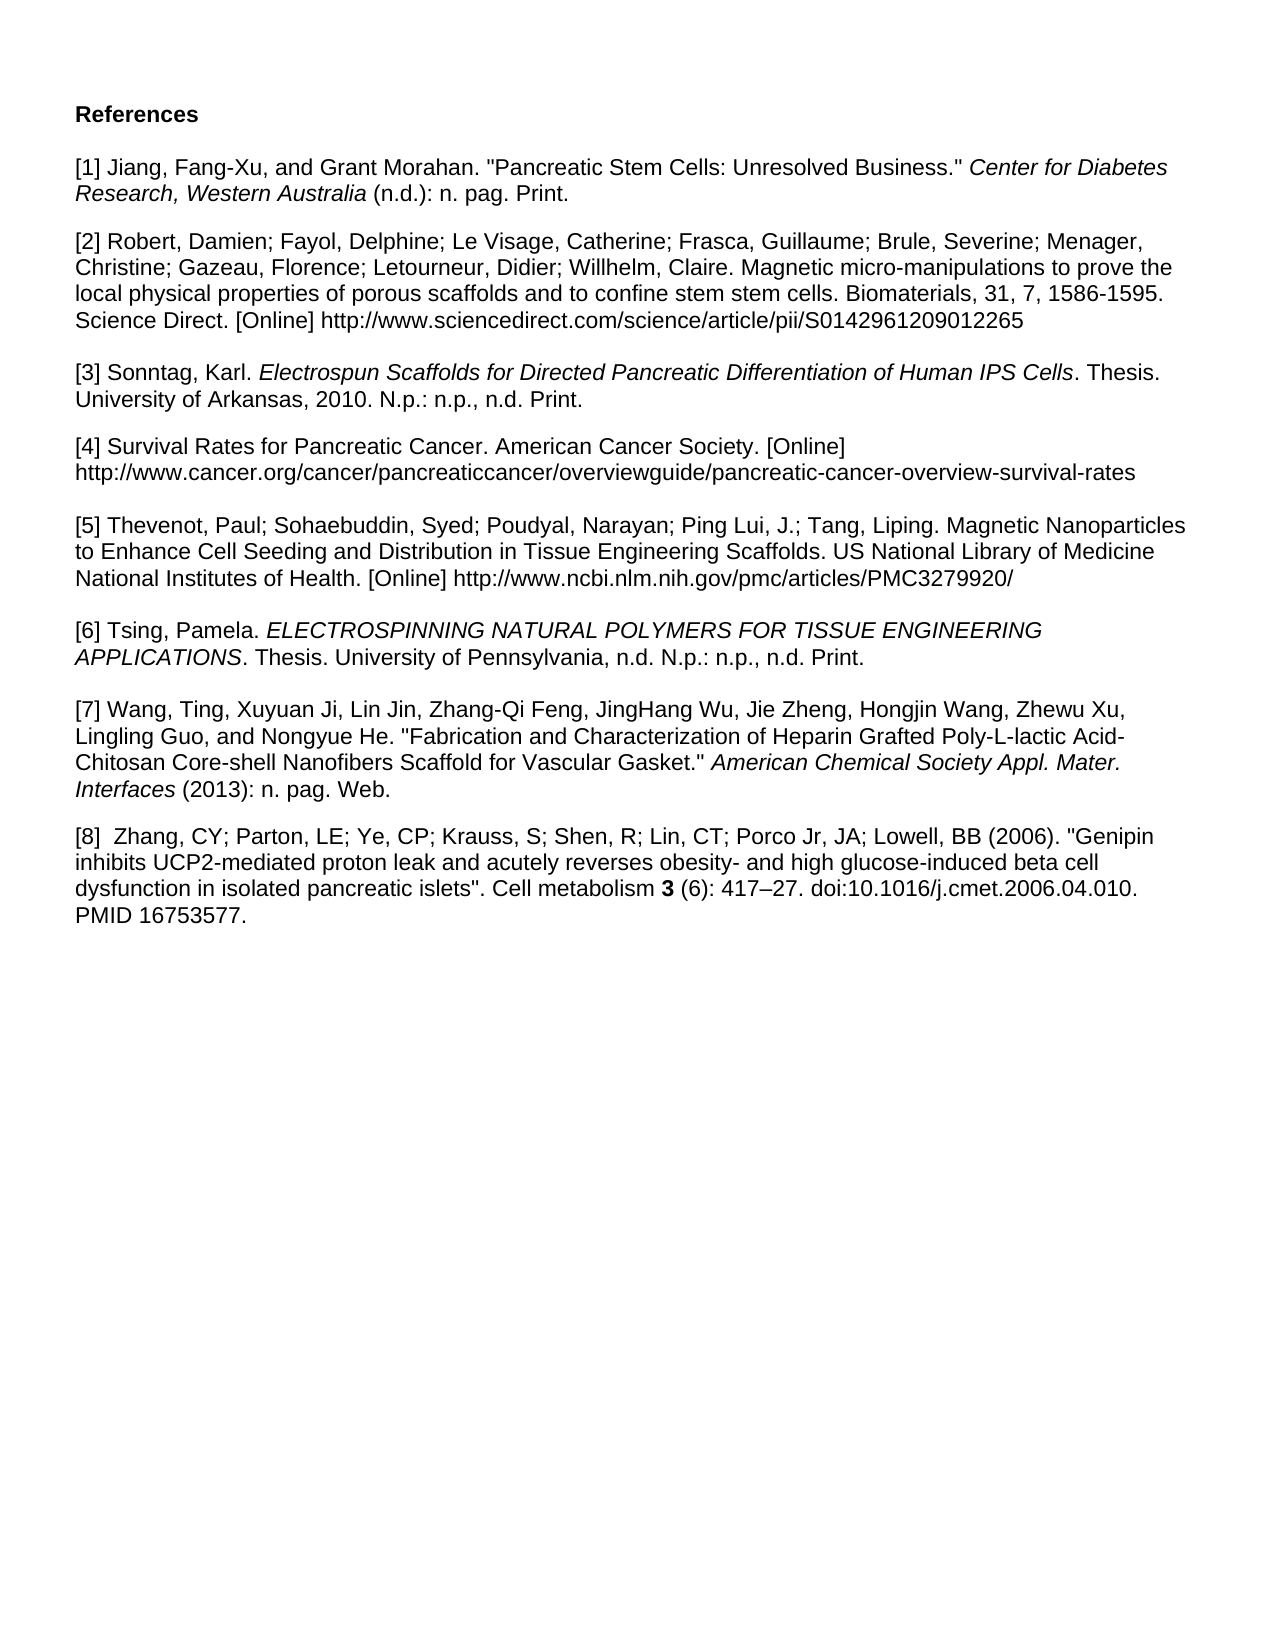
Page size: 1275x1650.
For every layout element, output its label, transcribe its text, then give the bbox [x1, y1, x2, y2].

text [7] Wang, Ting, Xuyuan Ji, Lin Jin, Zhang-Qi Feng, JingHang Wu, Jie Zheng, Hongjin Wang, Zhewu Xu, Lingling Guo, and Nongyue He. "Fabrication and Characterization of Heparin Grafted Poly-L-lactic Acid-Chitosan Core-shell Nanofibers Scaffold for Vascular Gasket." American Chemical Society Appl. Mater. Interfaces (2013): n. pag. Web. [75, 696, 1200, 802]
text [1] Jiang, Fang-Xu, and Grant Morahan. "Pancreatic Stem Cells: Unresolved Business." Center for Diabetes Research, Western Australia (n.d.): n. pag. Print. [75, 154, 1200, 207]
text References [75, 101, 1200, 128]
text [5] Thevenot, Paul; Sohaebuddin, Syed; Poudyal, Narayan; Ping Lui, J.; Tang, Liping. Magnetic Nanoparticles to Enhance Cell Seeding and Distribution in Tissue Engineering Scaffolds. US National Library of Medicine National Institutes of Health. [Online] http://www.ncbi.nlm.nih.gov/pmc/articles/PMC3279920/ [75, 512, 1200, 591]
text [3] Sonntag, Karl. Electrospun Scaffolds for Directed Pancreatic Differentiation of Human IPS Cells. Thesis. University of Arkansas, 2010. N.p.: n.p., n.d. Print. [583, 359, 1200, 412]
text [4] Survival Rates for Pancreatic Cancer. American Cancer Society. [Online] http://www.cancer.org/cancer/pancreaticcancer/overviewguide/pancreatic-cancer-overview-survival-rates [75, 433, 1200, 486]
text [6] Tsing, Pamela. ELECTROSPINNING NATURAL POLYMERS FOR TISSUE ENGINEERING APPLICATIONS. Thesis. University of Pennsylvania, n.d. N.p.: n.p., n.d. Print. [75, 617, 1200, 670]
text [2] Robert, Damien; Fayol, Delphine; Le Visage, Catherine; Frasca, Guillaume; Brule, Severine; Menager, Christine; Gazeau, Florence; Letourneur, Didier; Willhelm, Claire. Magnetic micro-manipulations to prove the local physical properties of porous scaffolds and to confine stem stem cells. Biomaterials, 31, 7, 1586-1595. Science Direct. [Online] http://www.sciencedirect.com/science/article/pii/S0142961209012265 [75, 228, 1200, 333]
text [8] Zhang, CY; Parton, LE; Ye, CP; Krauss, S; Shen, R; Lin, CT; Porco Jr, JA; Lowell, BB (2006). "Genipin inhibits UCP2-mediated proton leak and acutely reverses obesity- and high glucose-induced beta cell dysfunction in isolated pancreatic islets". Cell metabolism 3 (6): 417–27. doi:10.1016/j.cmet.2006.04.010. PMID 16753577. [75, 823, 1200, 928]
